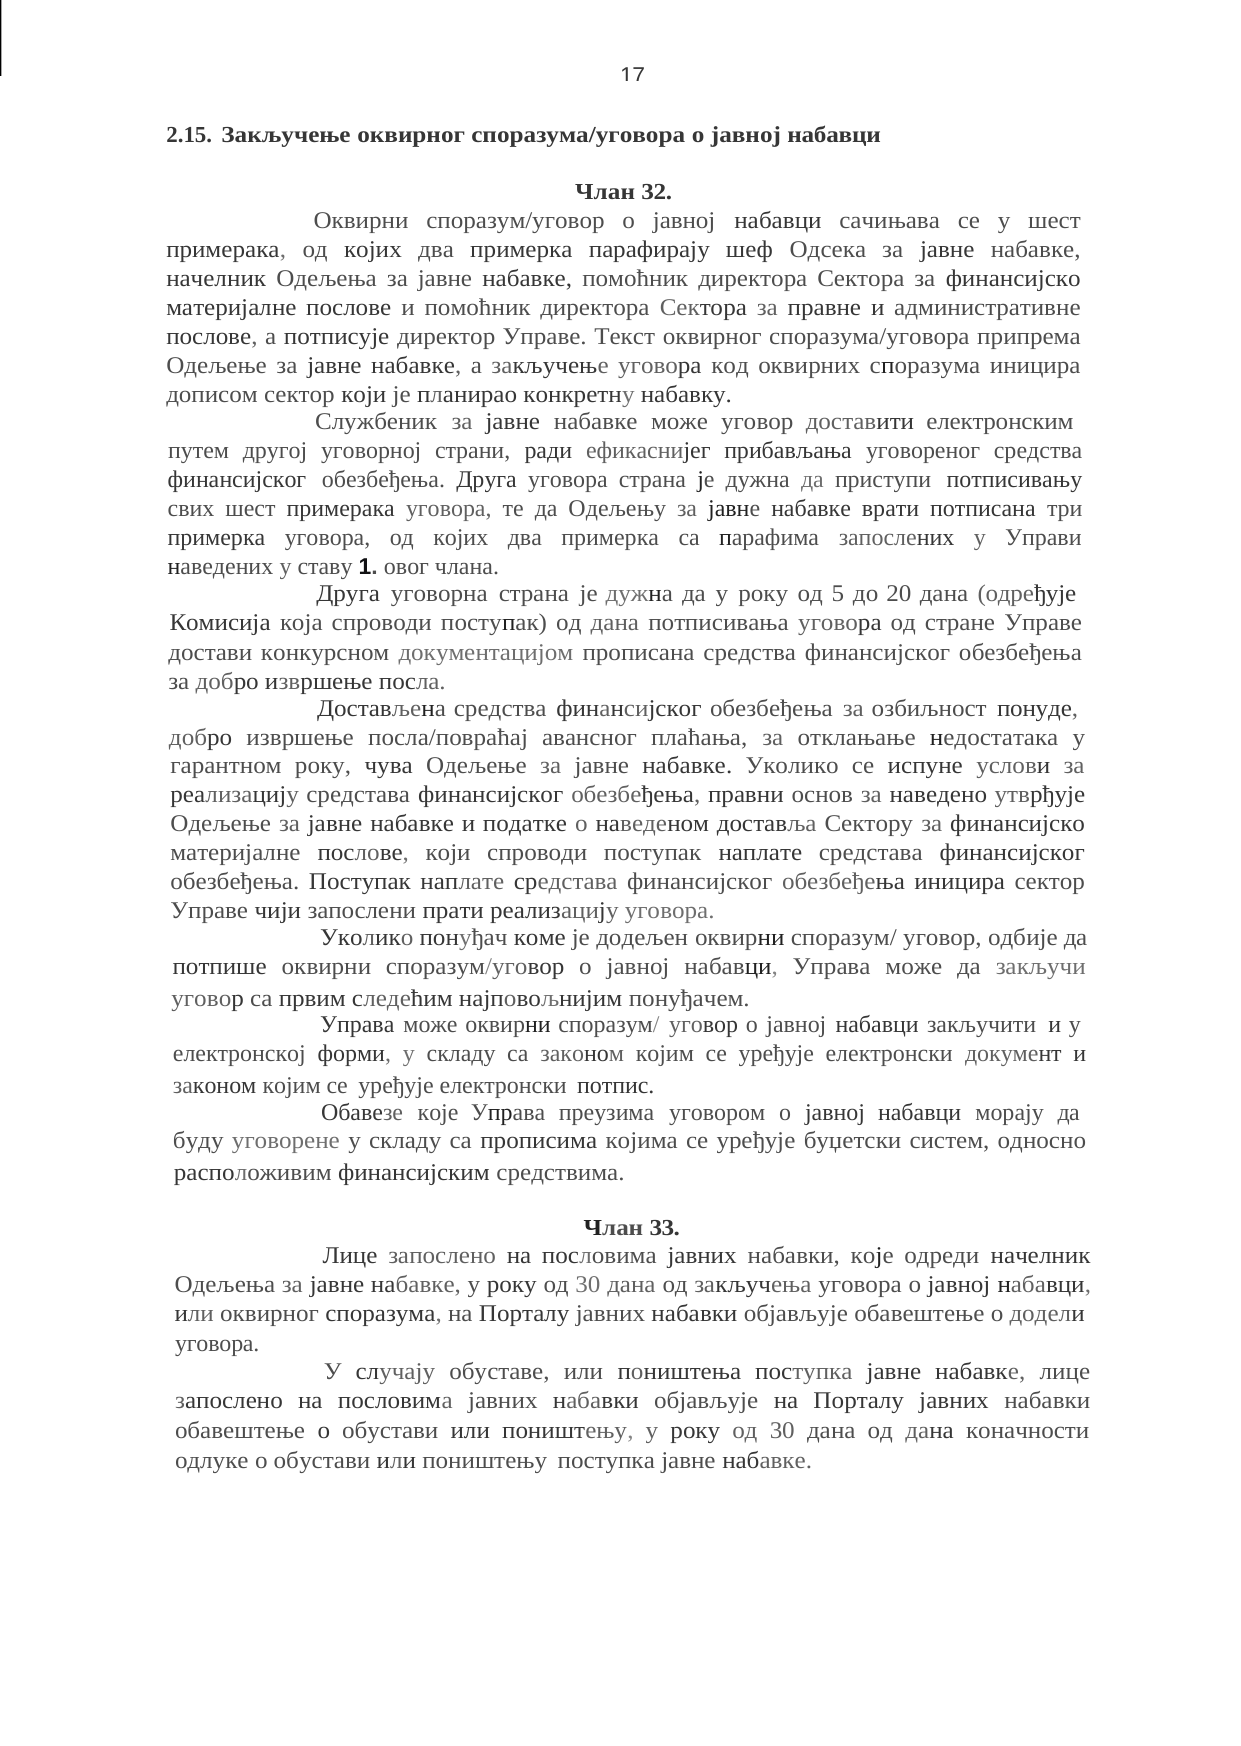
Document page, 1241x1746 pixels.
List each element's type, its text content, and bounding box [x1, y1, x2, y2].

text Службеник за јавне набавке може уговор доставити електронским [315, 409, 1103, 434]
text Достављена средства финансијског обезбеђења за озбиљност понуде, [317, 697, 1103, 721]
text Комисија која спроводи поступак) од дана потписивања уговора од стране Управе достави конкурсном документацијом прописана средства финансијског обезбеђења за добро извршење посла. [168, 608, 1082, 695]
text Уколико понуђач коме је додељен оквирни споразум/ уговор, одбије да [320, 925, 1103, 951]
text потпише оквирни споразум/уговор о јавној набавци, Управа може да закључи уговор са првим следећим најповољнијим понуђачем. [171, 952, 1086, 1012]
list Закључење оквирног споразума/уговора о јавној набавци [166, 121, 1103, 148]
text Обавезе које Управа преузима уговором о јавној набавци морају да [321, 1103, 1103, 1125]
text путем другој уговорној страни, ради ефикаснијег прибављања уговореног средства финансијског обезбеђења. Друга уговора страна је дужна да приступи потписивању свих шест примерака уговора, те да Одељењу за јавне набавке врати потписана три примерка уговора, од којих два примерка са парафима запослених у Управи наведених у ставу 1. овог члана. [167, 436, 1082, 579]
text Лице запослено на пословима јавних набавки, које одреди начелник Одељења за јавне набавке, у року од 30 дана од закључења уговора о јавној набавци, или оквирног споразума, на Порталу јавних набавки објављује обавештење о додели [174, 1241, 1091, 1327]
text У случају обуставе, или поништења поступка јавне набавке, лице запослено на пословима јавних набавки објављује на Порталу јавних набавки обавештење о обустави или поништењу, у року од 30 дана од дана коначности одлуке о обустави или поништењу поступка јавне набавке. [175, 1357, 1090, 1474]
text Члан 33. [583, 1215, 1103, 1241]
text електронској форми, у складу са законом којим се уређује електронски документ и законом којим се уређује електронски потпис. [173, 1039, 1086, 1099]
text Управа може оквирни споразум/ уговор о јавној набавци закључити и у [320, 1016, 1103, 1037]
text Члан 32. [575, 178, 1103, 205]
text Друга уговорна страна је дужна да у року од 5 до 20 дана (одређује [316, 581, 1103, 606]
text Оквирни споразум/уговор о јавној набавци сачињава се у шест примерака, од којих два примерка парафирају шеф Одсека за јавне набавке, начелник Одељења за јавне набавке, помоћник директора Сектора за финансијско­ материјалне послове и помоћник директора Сектора за правне и административне послове, а потписује директор Управе. Текст оквирног споразума/уговора припрема Одељење за јавне набавке, а закључење уговора код оквирних споразума иницира дописом сектор који је планирао конкретну набавку. [166, 206, 1081, 407]
text буду уговорене у складу са прописима којима се уређује буџетски систем, односно расположивим финансијским средствима. [173, 1127, 1087, 1186]
text добро извршење посла/повраћај авансног плаћања, за отклањање недостатака у гарантном року, чува Одељење за јавне набавке. Уколико се испуне услови за реализацију средстава финансијског обезбеђења, правни основ за наведено утврђује Одељење за јавне набавке и податке о наведеном доставља Сектору за финансијско­ материјалне послове, који спроводи поступак наплате средстава финансијског обезбеђења. Поступак наплате средстава финансијског обезбеђења иницира сектор Управе чији запослени прати реализацију уговора. [169, 723, 1085, 924]
text уговора. [175, 1332, 1103, 1357]
